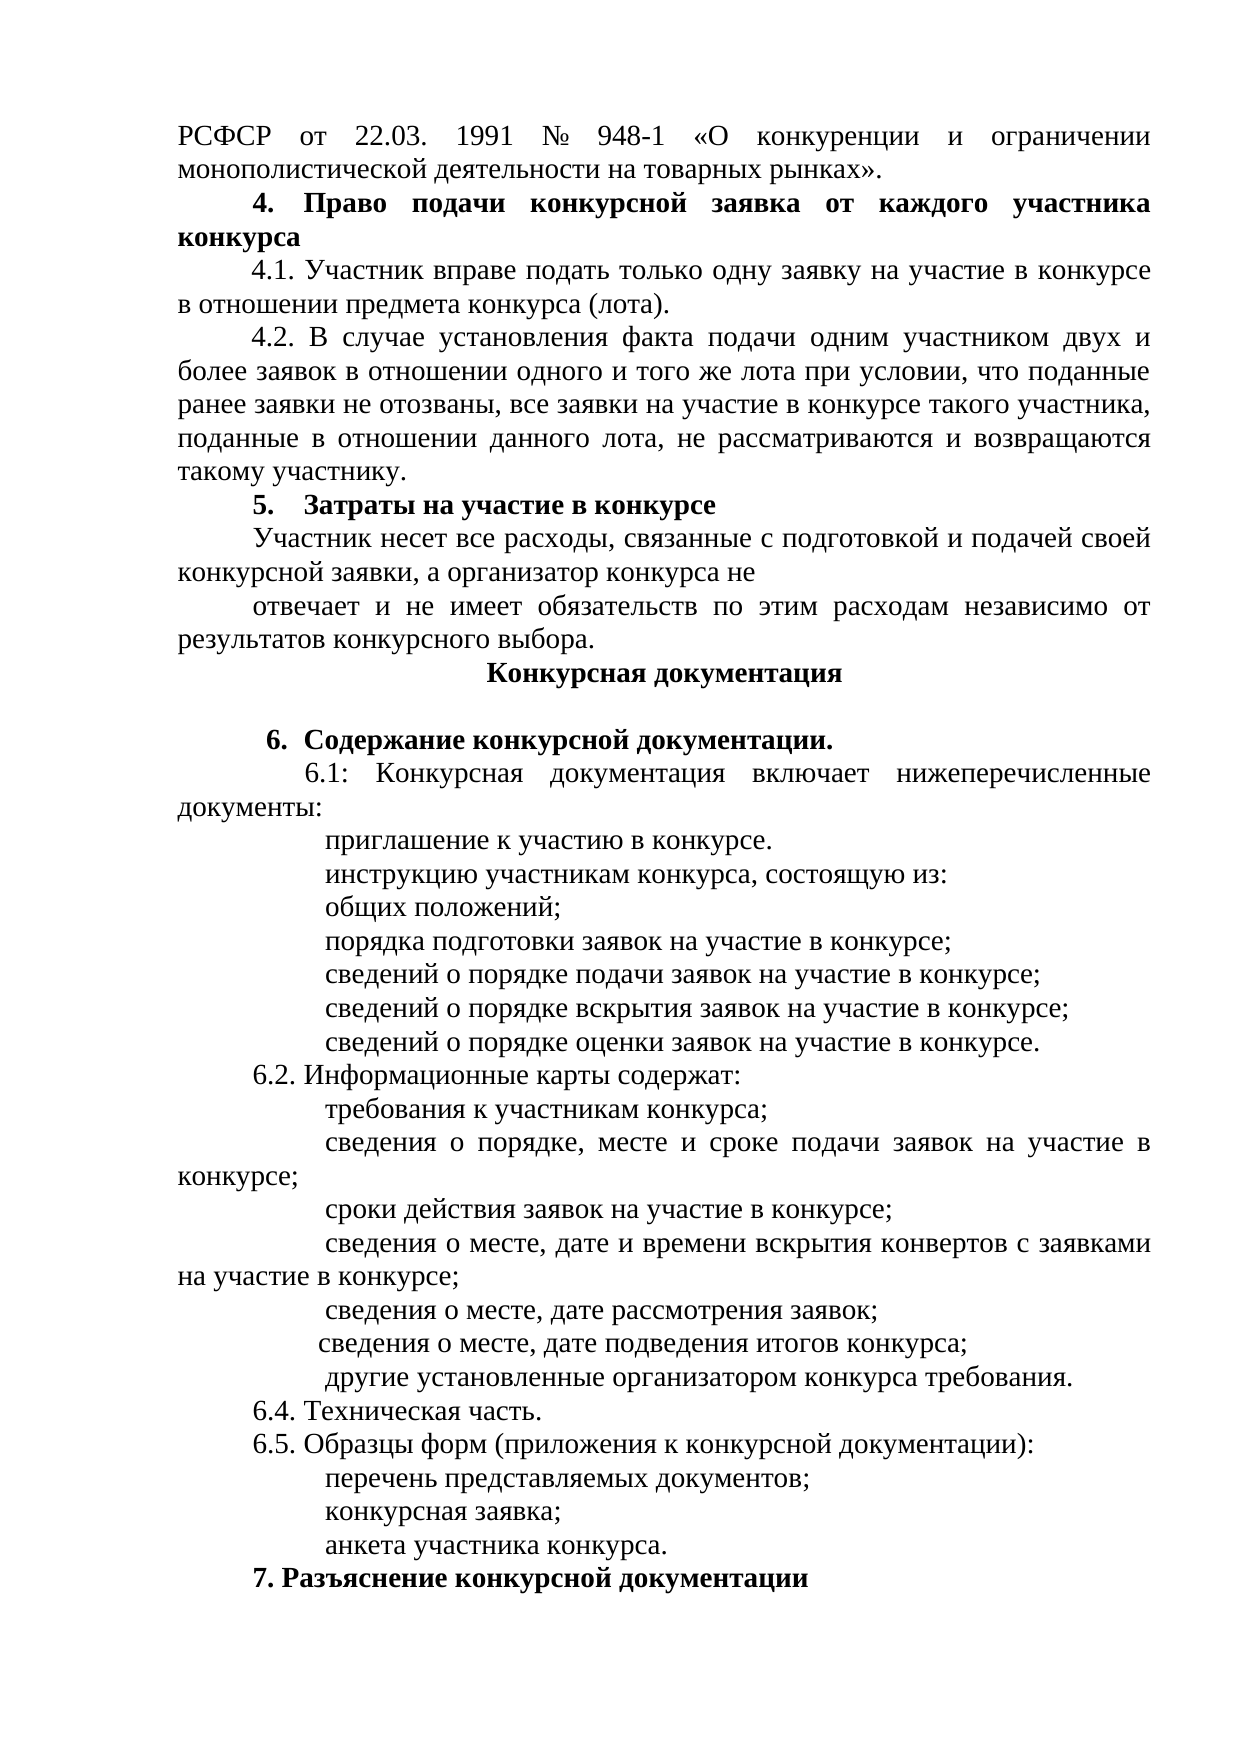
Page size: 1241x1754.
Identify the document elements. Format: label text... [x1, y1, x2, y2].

text сведений о порядке подачи заявок на участие в конкурсе; [177, 957, 1152, 990]
text Конкурсная документация [177, 655, 1152, 688]
text конкурсная заявка; [177, 1493, 1152, 1527]
text 4.1. Участник вправе подать только одну заявку на участие в конкурсе в отношении предмета конкурса (лота). [177, 252, 1152, 319]
text порядка подготовки заявок на участие в конкурсе; [177, 923, 1152, 957]
text сведений о порядке вскрытия заявок на участие в конкурсе; [177, 990, 1152, 1024]
text общих положений; [177, 889, 1152, 923]
text другие установленные организатором конкурса требования. [177, 1359, 1152, 1393]
text сроки действия заявок на участие в конкурсе; [177, 1191, 1152, 1225]
text отвечает и не имеет обязательств по этим расходам независимо от результатов конкурсного выбора. [177, 588, 1152, 655]
text 6.5. Образцы форм (приложения к конкурсной документации): [177, 1426, 1152, 1460]
text Участник несет все расходы, связанные с подготовкой и подачей своей конкурсной заявки, а организатор конкурса не [177, 521, 1152, 588]
list Затраты на участие в конкурсе [177, 487, 1152, 521]
text 6.4. Техническая часть. [177, 1393, 1152, 1426]
text 7. Разъяснение конкурсной документации [177, 1560, 1152, 1594]
text перечень представляемых документов; [177, 1460, 1152, 1493]
text 6.1: Конкурсная документация включает нижеперечисленные документы: [177, 755, 1152, 822]
text анкета участника конкурса. [177, 1527, 1152, 1560]
text инструкцию участникам конкурса, состоящую из: [177, 856, 1152, 889]
text сведения о порядке, месте и сроке подачи заявок на участие в конкурсе; [177, 1124, 1152, 1191]
text сведений о порядке оценки заявок на участие в конкурсе. [177, 1024, 1152, 1057]
text сведения о месте, дате подведения итогов конкурса; [177, 1326, 1152, 1359]
text приглашение к участию в конкурсе. [177, 822, 1152, 856]
text 6.2. Информационные карты содержат: [177, 1057, 1152, 1091]
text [177, 118, 1152, 185]
text требования к участникам конкурса; [177, 1091, 1152, 1124]
list Право подачи конкурсной заявка от каждого участника конкурса [177, 185, 1152, 252]
text сведения о месте, дате и времени вскрытия конвертов с заявками на участие в конкурсе; [177, 1225, 1152, 1292]
list Содержание конкурсной документации. [266, 722, 1152, 755]
text сведения о месте, дате рассмотрения заявок; [177, 1292, 1152, 1326]
text 4.2. В случае установления факта подачи одним участником двух и более заявок в отношении одного и того же лота при условии, что поданные ранее заявки не отозваны, все заявки на участие в конкурсе такого участника, поданные в отношении данного лота, не рассматриваются и возвращаются такому участнику. [177, 319, 1152, 487]
